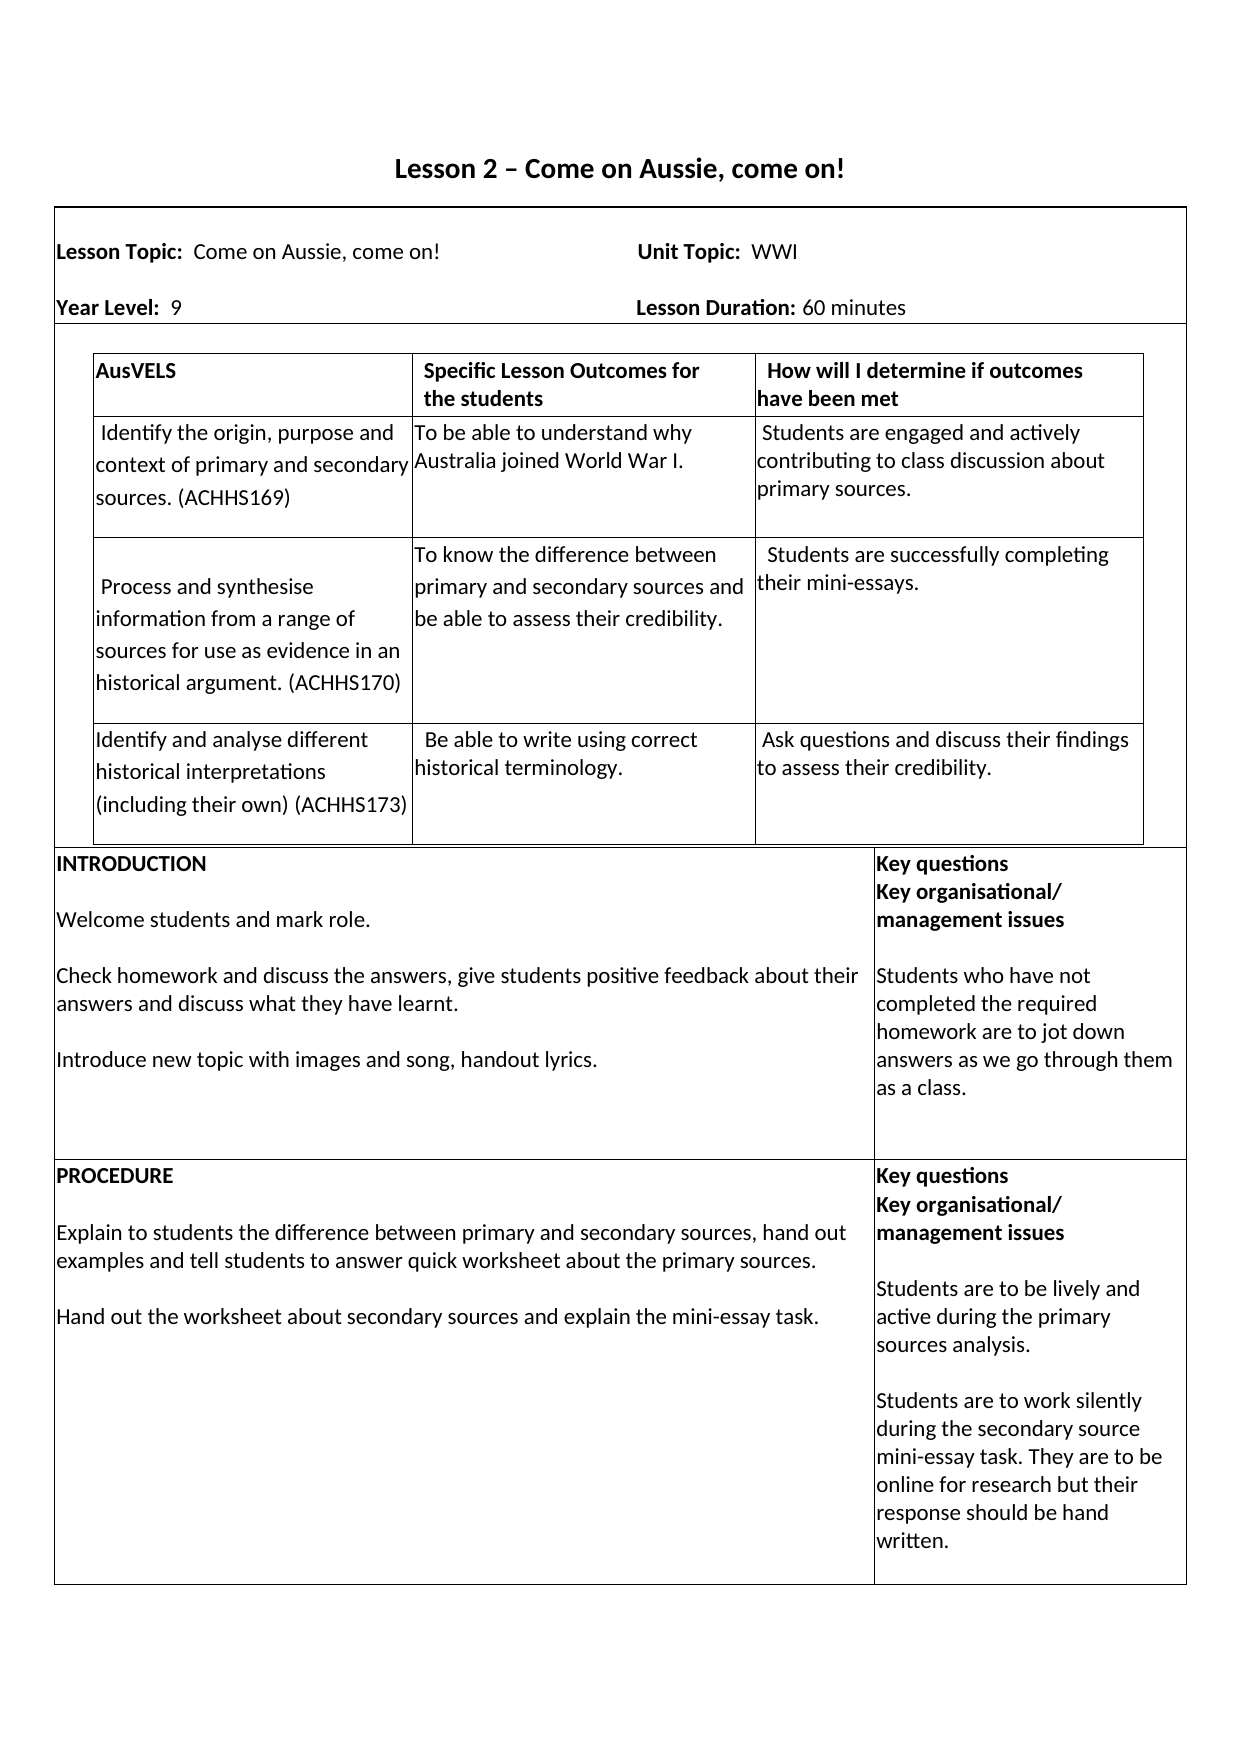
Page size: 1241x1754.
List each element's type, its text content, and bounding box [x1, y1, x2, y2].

table_cell [55, 324, 1186, 847]
table_header Lesson Topic: Come on Aussie, come on! Unit Topic: WWI Year Level: 9 Lesson Duration: 60 minutes [55, 208, 1186, 323]
text Lesson 2 – Come on Aussie, come on! [150, 150, 1090, 186]
table_cell INTRODUCTION Welcome students and mark role. Check homework and discuss the answers, give students positive feedback about their answers and discuss what they have learnt. Introduce new topic with images and song, handout lyrics. [55, 848, 874, 1159]
table_cell Key questions Key organisational/ management issues Students are to be lively and active during the primary sources analysis. Students are to work silently during the secondary source mini-essay task. They are to be online for research but their response should be hand written. [875, 1160, 1186, 1583]
table_cell PROCEDURE Explain to students the difference between primary and secondary sources, hand out examples and tell students to answer quick worksheet about the primary sources. Hand out the worksheet about secondary sources and explain the mini-essay task. [55, 1160, 874, 1583]
table_cell Key questions Key organisational/ management issues Students who have not completed the required homework are to jot down answers as we go through them as a class. [875, 848, 1186, 1159]
